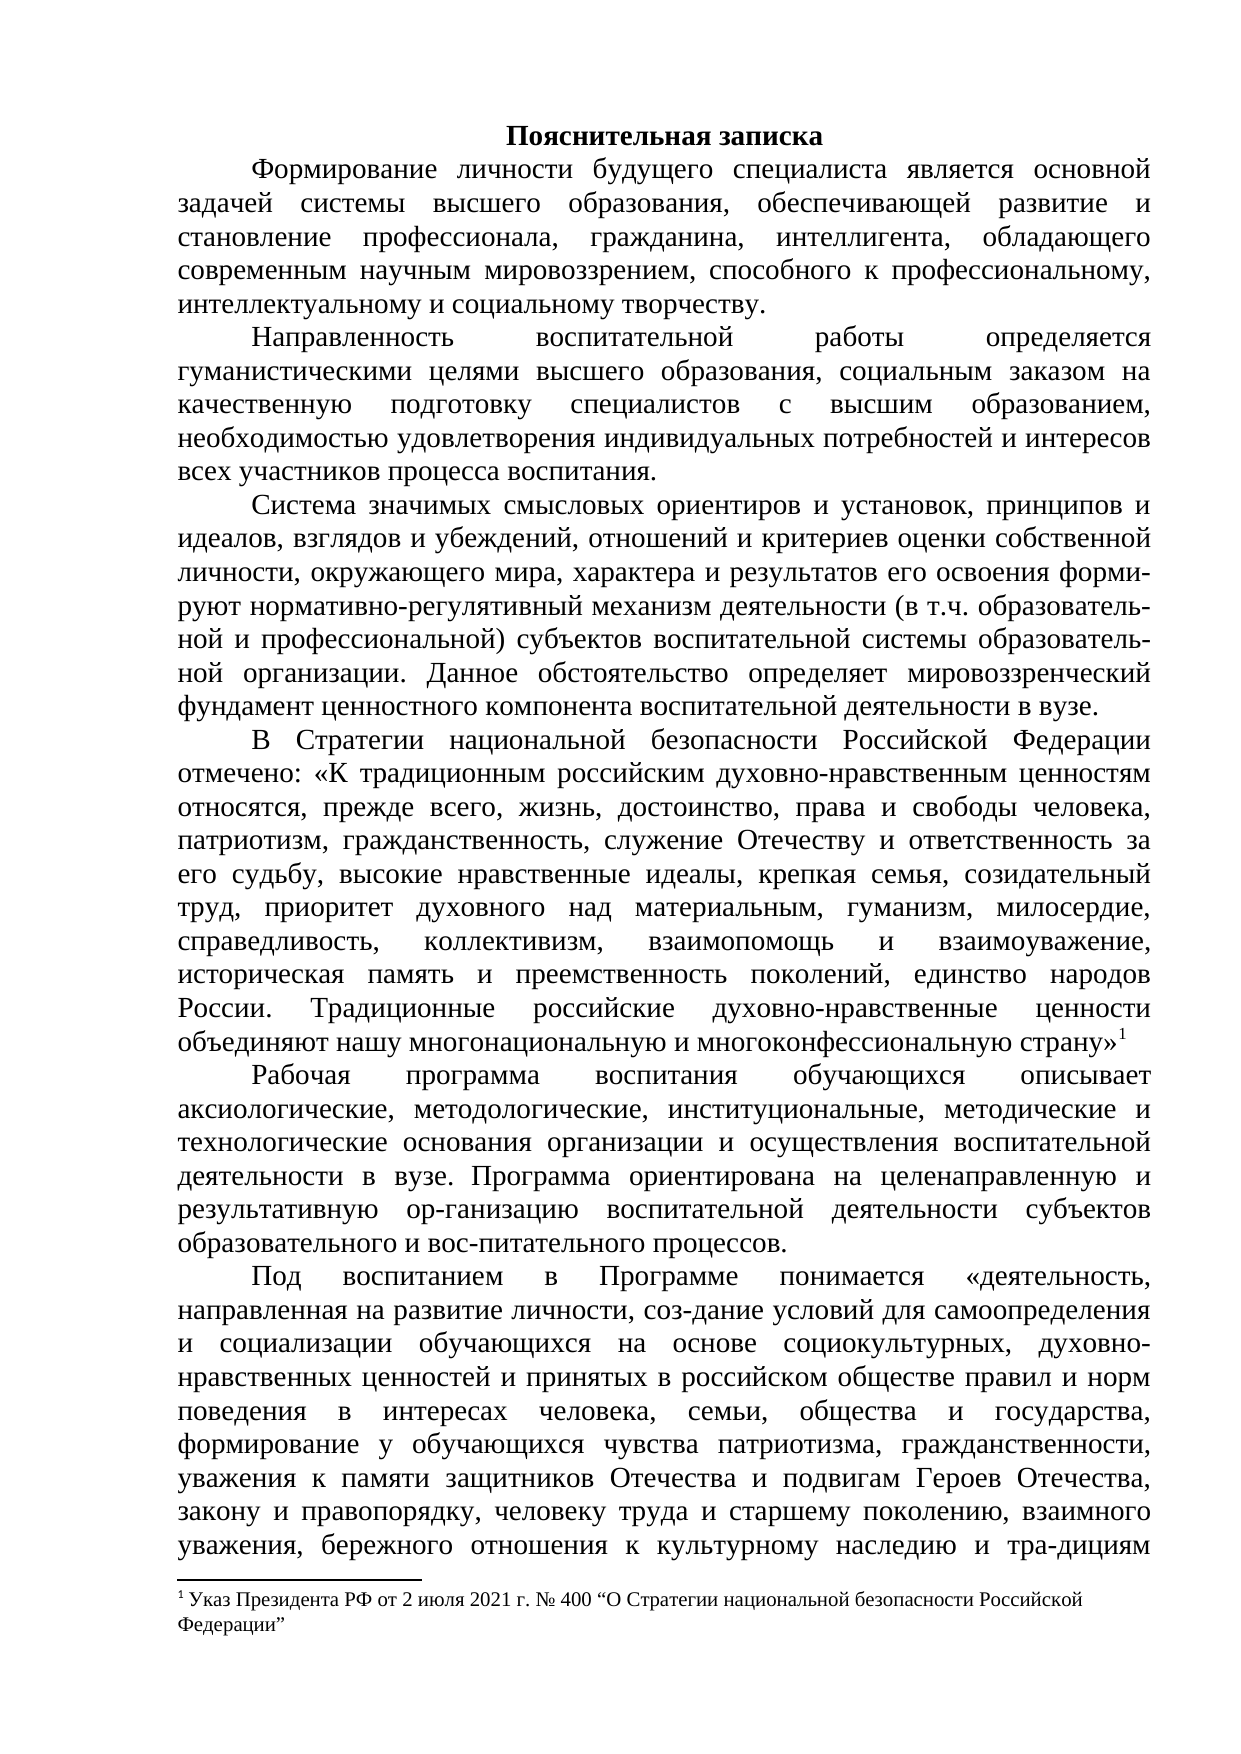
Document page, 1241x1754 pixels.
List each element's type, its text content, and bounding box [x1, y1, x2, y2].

text Направленность воспитательной работы определяется гуманистическими целями высшего образования, социальным заказом на качественную подготовку специалистов с высшим образованием, необходимостью удовлетворения индивидуальных потребностей и интересов всех участников процесса воспитания. [177, 319, 1152, 487]
text Пояснительная записка [177, 118, 1152, 152]
text Формирование личности будущего специалиста является основной задачей системы высшего образования, обеспечивающей развитие и становление профессионала, гражданина, интеллигента, обладающего современным научным мировоззрением, способного к профессиональному, интеллектуальному и социальному творчеству. [177, 152, 1152, 319]
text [177, 1258, 1152, 1560]
text В Стратегии национальной безопасности Российской Федерации отмечено: «К традиционным российским духовно-нравственным ценностям относятся, прежде всего, жизнь, достоинство, права и свободы человека, патриотизм, гражданственность, служение Отечеству и ответственность за его судьбу, высокие нравственные идеалы, крепкая семья, созидательный труд, приоритет духовного над материальным, гуманизм, милосердие, справедливость, коллективизм, взаимопомощь и взаимоуважение, историческая память и преемственность поколений, единство народов России. Традиционные российские духовно-нравственные ценности объединяют нашу многонациональную и многоконфессиональную страну» [177, 722, 1152, 1057]
text Система значимых смысловых ориентиров и установок, принципов и идеалов, взглядов и убеждений, отношений и критериев оценки собственной личности, окружающего мира, характера и результатов его освоения форми-руют нормативно-регулятивный механизм деятельности (в т.ч. образователь-ной и профессиональной) субъектов воспитательной системы образователь-ной организации. Данное обстоятельство определяет мировоззренческий фундамент ценностного компонента воспитательной деятельности в вузе. [177, 487, 1152, 722]
text Рабочая программа воспитания обучающихся описывает аксиологические, методологические, институциональные, методические и технологические основания организации и осуществления воспитательной деятельности в вузе. Программа ориентирована на целенаправленную и результативную ор-ганизацию воспитательной деятельности субъектов образовательного и вос-питательного процессов. [177, 1057, 1152, 1258]
